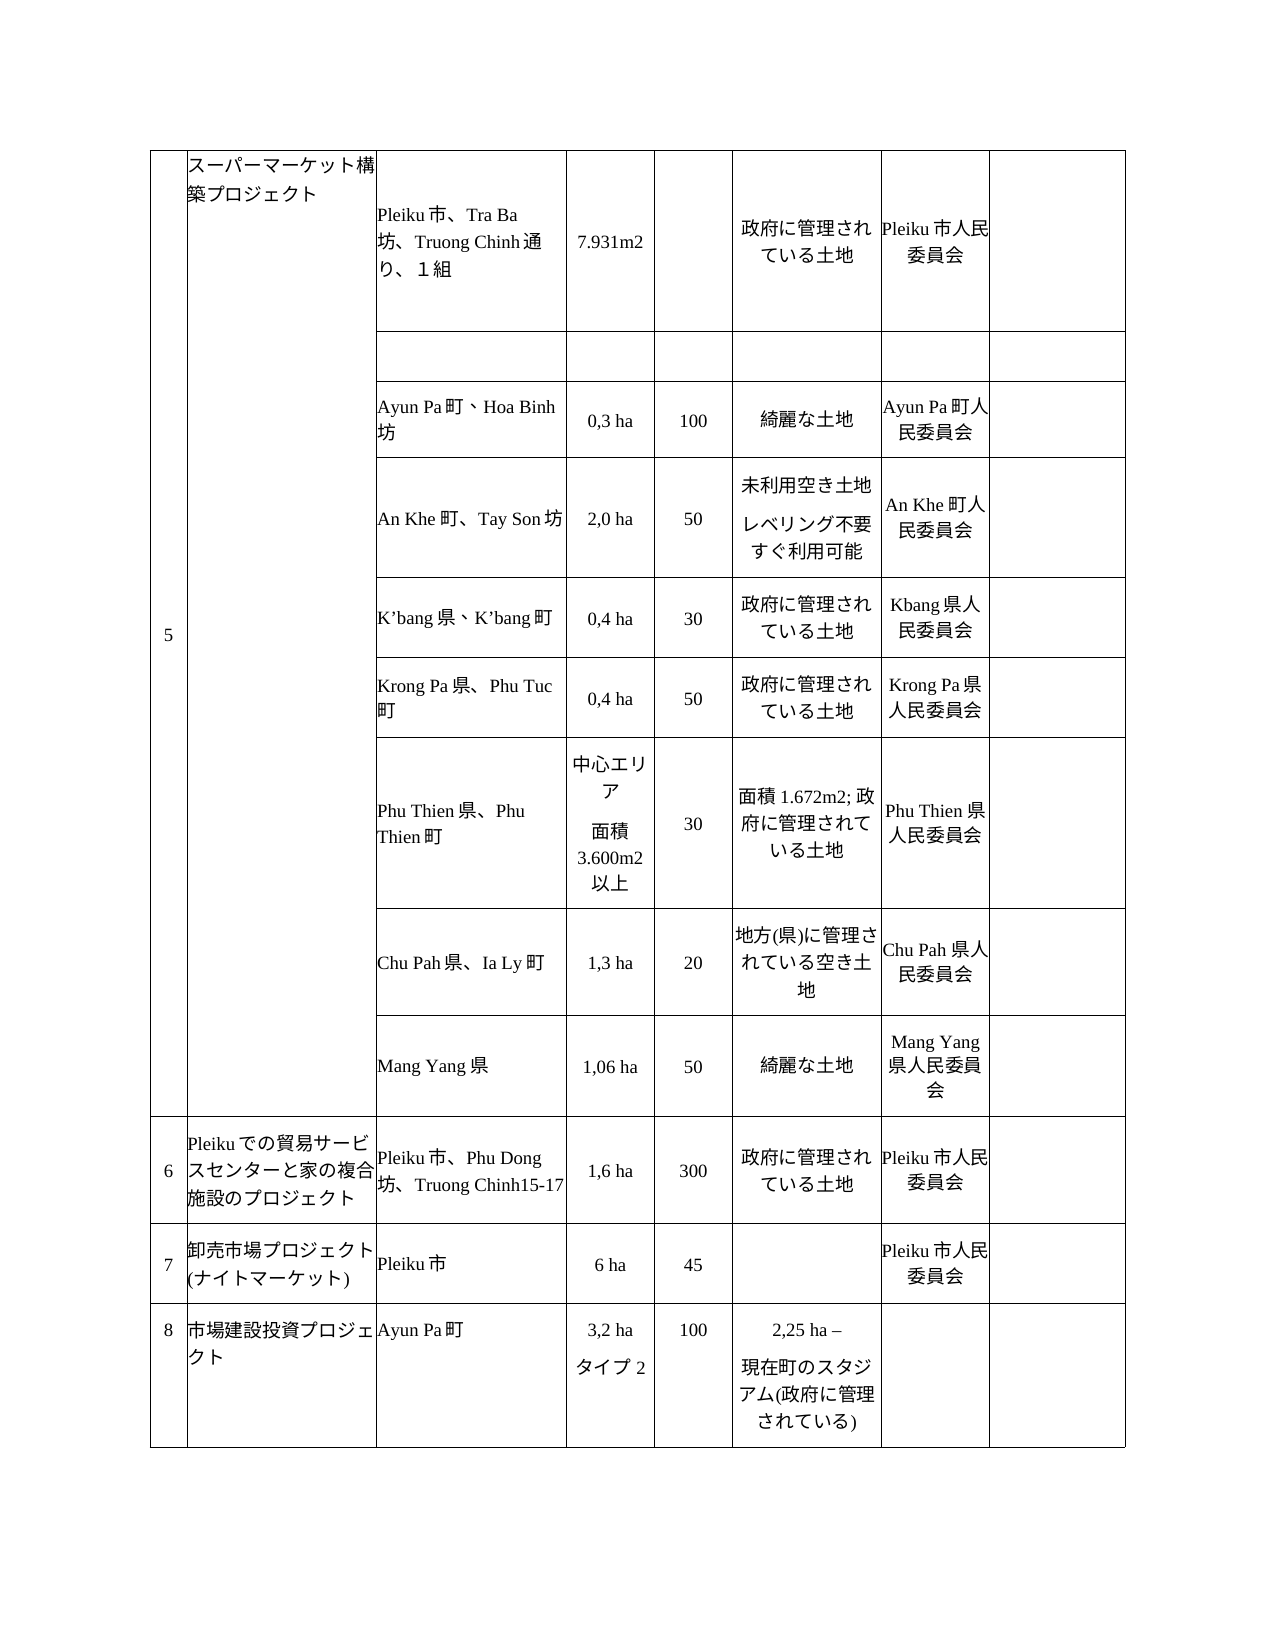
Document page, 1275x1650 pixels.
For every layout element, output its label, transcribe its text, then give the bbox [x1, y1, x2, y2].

table_cell 30 [655, 738, 732, 908]
table_cell Ayun Pa町 [377, 1304, 566, 1447]
table_cell [882, 332, 989, 381]
table_cell 45 [655, 1224, 732, 1303]
table_cell An Khe 町人民委員会 [882, 458, 989, 577]
table_cell 3,2 ha タイプ 2 [567, 1304, 654, 1447]
table_cell 5 [151, 151, 187, 1116]
table_cell 政府に管理されている土地 [733, 1117, 881, 1223]
table_cell 2,25 ha – 現在町のスタジアム(政府に管理されている) [733, 1304, 881, 1447]
table_cell [882, 1304, 989, 1447]
table_cell [377, 332, 566, 381]
table_cell 綺麗な土地 [733, 1016, 881, 1116]
table_cell Pleiku市人民委員会 [882, 1117, 989, 1223]
table_cell Kbang県人民委員会 [882, 578, 989, 657]
table_cell 中心エリア 面積3.600m2以上 [567, 738, 654, 908]
table_cell 0,4 ha [567, 658, 654, 737]
table_cell [990, 578, 1125, 657]
table_cell Pleiku市人民委員会 [882, 1224, 989, 1303]
table_cell Pleiku市人民委員会 [882, 151, 989, 331]
table_cell 綺麗な土地 [733, 382, 881, 457]
table_cell [655, 151, 732, 331]
table_cell Krong Pa県人民委員会 [882, 658, 989, 737]
table_cell 20 [655, 909, 732, 1015]
table_cell 1,06 ha [567, 1016, 654, 1116]
table_cell 6 ha [567, 1224, 654, 1303]
table_cell Ayun Pa町人民委員会 [882, 382, 989, 457]
table_cell 30 [655, 578, 732, 657]
table_cell 300 [655, 1117, 732, 1223]
table_cell 卸売市場プロジェクト(ナイトマーケット) [188, 1224, 376, 1303]
table_cell K’bang県、K’bang町 [377, 578, 566, 657]
table_cell [655, 332, 732, 381]
table_cell Pleikuでの貿易サービスセンターと家の複合施設のプロジェクト [188, 1117, 376, 1223]
table_cell [990, 1224, 1125, 1303]
table_cell Pleiku市、Tra Ba坊、Truong Chinh通り、１組 [377, 151, 566, 331]
table_cell 0,3 ha [567, 382, 654, 457]
table_cell 面積1.672m2; 政府に管理されている土地 [733, 738, 881, 908]
table_cell Mang Yang 県 [377, 1016, 566, 1116]
table_cell [990, 738, 1125, 908]
table_cell Pleiku市 [377, 1224, 566, 1303]
table_cell 2,0 ha [567, 458, 654, 577]
table_cell [733, 1224, 881, 1303]
table_cell [567, 332, 654, 381]
table_cell [733, 332, 881, 381]
table_cell 政府に管理されている土地 [733, 578, 881, 657]
table_cell [990, 909, 1125, 1015]
table_cell 50 [655, 658, 732, 737]
table_cell Mang Yang 県人民委員会 [882, 1016, 989, 1116]
table_cell 8 [151, 1304, 187, 1447]
table_cell Chu Pah県、Ia Ly町 [377, 909, 566, 1015]
table_cell Pleiku市、Phu Dong坊、Truong Chinh15-17 [377, 1117, 566, 1223]
table_cell 0,4 ha [567, 578, 654, 657]
table_cell [990, 1016, 1125, 1116]
table_cell 50 [655, 458, 732, 577]
table_cell 政府に管理されている土地 [733, 151, 881, 331]
table_cell 100 [655, 382, 732, 457]
table_cell 未利用空き土地 レベリング不要すぐ利用可能 [733, 458, 881, 577]
table_cell [990, 382, 1125, 457]
table_cell 100 [655, 1304, 732, 1447]
table_cell スーパーマーケット構築プロジェクト [188, 151, 376, 1116]
table_cell [990, 332, 1125, 381]
table_cell [990, 658, 1125, 737]
table_cell [990, 458, 1125, 577]
table_cell 7 [151, 1224, 187, 1303]
table_cell 1,6 ha [567, 1117, 654, 1223]
table_cell 政府に管理されている土地 [733, 658, 881, 737]
table_cell Chu Pah 県人民委員会 [882, 909, 989, 1015]
table_cell Phu Thien県、Phu Thien町 [377, 738, 566, 908]
table_cell Phu Thien 県人民委員会 [882, 738, 989, 908]
table_cell [990, 151, 1125, 331]
table_cell 50 [655, 1016, 732, 1116]
table_cell Krong Pa県、Phu Tuc町 [377, 658, 566, 737]
table_cell 6 [151, 1117, 187, 1223]
table_cell 1,3 ha [567, 909, 654, 1015]
table_cell An Khe 町、Tay Son坊 [377, 458, 566, 577]
table_cell 地方(県)に管理されている空き土地 [733, 909, 881, 1015]
table_cell Ayun Pa町、Hoa Binh坊 [377, 382, 566, 457]
table_cell 市場建設投資プロジェクト [188, 1304, 376, 1447]
table_cell 7.931m2 [567, 151, 654, 331]
table_cell [990, 1304, 1125, 1447]
table_cell [990, 1117, 1125, 1223]
